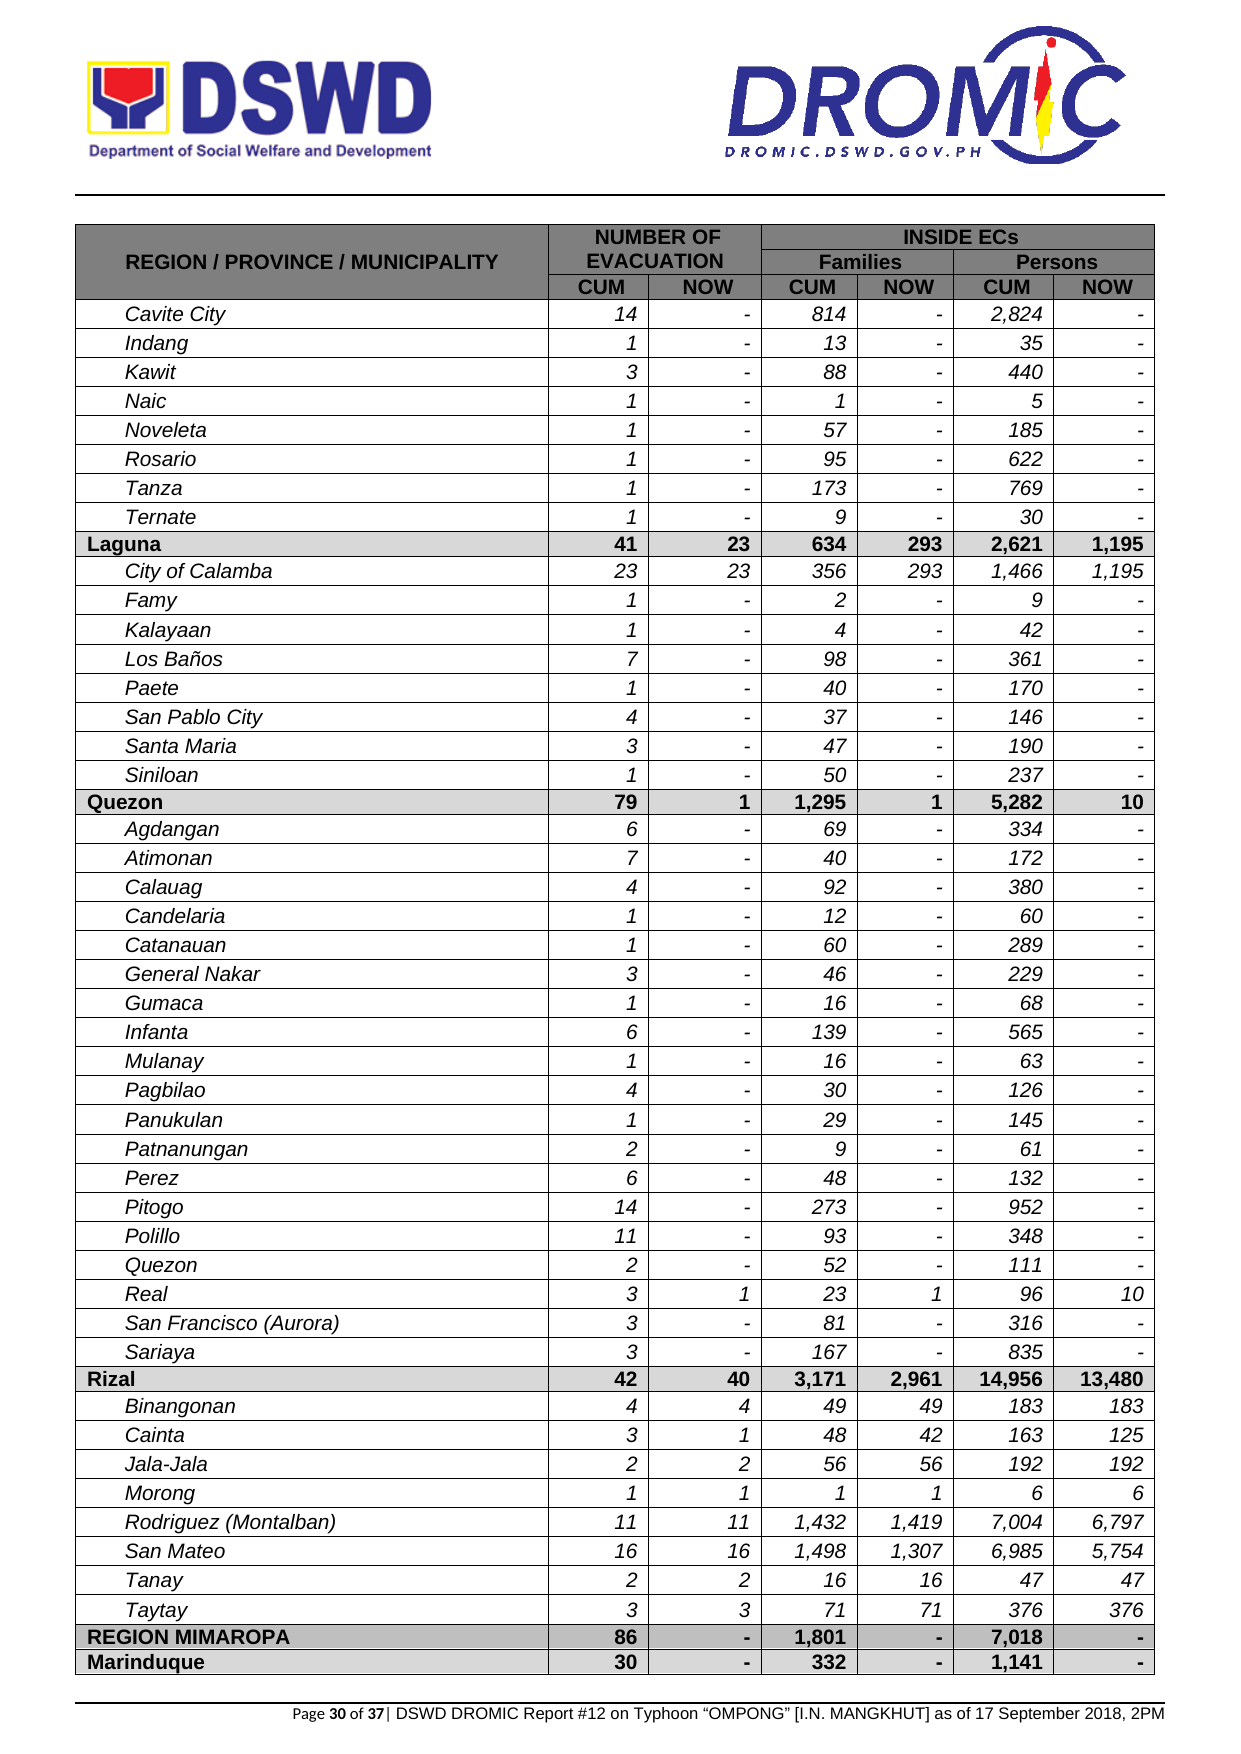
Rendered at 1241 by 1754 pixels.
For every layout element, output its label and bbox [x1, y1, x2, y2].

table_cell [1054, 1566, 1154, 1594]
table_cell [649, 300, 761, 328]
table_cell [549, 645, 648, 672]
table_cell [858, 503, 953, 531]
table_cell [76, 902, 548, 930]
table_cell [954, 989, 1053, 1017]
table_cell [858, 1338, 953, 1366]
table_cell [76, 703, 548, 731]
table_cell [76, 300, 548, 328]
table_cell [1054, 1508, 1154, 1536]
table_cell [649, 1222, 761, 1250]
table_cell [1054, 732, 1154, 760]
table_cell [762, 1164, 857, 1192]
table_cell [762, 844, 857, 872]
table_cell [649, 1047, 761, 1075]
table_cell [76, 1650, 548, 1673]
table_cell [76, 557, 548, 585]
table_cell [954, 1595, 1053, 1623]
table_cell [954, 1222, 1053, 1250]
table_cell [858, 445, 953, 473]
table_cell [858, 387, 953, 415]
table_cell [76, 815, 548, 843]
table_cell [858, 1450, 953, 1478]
picture [717, 25, 1131, 163]
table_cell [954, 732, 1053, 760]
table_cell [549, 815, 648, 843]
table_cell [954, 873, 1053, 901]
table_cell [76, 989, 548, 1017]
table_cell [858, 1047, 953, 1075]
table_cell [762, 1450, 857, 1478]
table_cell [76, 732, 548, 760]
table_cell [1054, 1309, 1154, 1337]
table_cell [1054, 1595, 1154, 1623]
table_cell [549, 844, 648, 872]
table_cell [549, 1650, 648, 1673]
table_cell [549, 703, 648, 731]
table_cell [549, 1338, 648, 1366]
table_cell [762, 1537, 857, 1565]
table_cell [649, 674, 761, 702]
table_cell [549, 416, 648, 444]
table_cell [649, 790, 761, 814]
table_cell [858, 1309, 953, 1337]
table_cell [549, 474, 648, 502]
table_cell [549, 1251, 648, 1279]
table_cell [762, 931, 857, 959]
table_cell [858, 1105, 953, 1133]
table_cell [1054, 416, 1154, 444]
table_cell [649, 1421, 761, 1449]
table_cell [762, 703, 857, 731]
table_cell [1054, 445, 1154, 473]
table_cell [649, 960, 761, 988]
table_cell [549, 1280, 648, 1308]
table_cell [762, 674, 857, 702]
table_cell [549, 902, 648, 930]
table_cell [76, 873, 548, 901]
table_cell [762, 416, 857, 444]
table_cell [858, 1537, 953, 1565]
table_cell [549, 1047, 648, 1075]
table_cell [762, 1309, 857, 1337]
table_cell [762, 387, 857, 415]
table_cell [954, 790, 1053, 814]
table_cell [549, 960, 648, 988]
picture [75, 58, 444, 164]
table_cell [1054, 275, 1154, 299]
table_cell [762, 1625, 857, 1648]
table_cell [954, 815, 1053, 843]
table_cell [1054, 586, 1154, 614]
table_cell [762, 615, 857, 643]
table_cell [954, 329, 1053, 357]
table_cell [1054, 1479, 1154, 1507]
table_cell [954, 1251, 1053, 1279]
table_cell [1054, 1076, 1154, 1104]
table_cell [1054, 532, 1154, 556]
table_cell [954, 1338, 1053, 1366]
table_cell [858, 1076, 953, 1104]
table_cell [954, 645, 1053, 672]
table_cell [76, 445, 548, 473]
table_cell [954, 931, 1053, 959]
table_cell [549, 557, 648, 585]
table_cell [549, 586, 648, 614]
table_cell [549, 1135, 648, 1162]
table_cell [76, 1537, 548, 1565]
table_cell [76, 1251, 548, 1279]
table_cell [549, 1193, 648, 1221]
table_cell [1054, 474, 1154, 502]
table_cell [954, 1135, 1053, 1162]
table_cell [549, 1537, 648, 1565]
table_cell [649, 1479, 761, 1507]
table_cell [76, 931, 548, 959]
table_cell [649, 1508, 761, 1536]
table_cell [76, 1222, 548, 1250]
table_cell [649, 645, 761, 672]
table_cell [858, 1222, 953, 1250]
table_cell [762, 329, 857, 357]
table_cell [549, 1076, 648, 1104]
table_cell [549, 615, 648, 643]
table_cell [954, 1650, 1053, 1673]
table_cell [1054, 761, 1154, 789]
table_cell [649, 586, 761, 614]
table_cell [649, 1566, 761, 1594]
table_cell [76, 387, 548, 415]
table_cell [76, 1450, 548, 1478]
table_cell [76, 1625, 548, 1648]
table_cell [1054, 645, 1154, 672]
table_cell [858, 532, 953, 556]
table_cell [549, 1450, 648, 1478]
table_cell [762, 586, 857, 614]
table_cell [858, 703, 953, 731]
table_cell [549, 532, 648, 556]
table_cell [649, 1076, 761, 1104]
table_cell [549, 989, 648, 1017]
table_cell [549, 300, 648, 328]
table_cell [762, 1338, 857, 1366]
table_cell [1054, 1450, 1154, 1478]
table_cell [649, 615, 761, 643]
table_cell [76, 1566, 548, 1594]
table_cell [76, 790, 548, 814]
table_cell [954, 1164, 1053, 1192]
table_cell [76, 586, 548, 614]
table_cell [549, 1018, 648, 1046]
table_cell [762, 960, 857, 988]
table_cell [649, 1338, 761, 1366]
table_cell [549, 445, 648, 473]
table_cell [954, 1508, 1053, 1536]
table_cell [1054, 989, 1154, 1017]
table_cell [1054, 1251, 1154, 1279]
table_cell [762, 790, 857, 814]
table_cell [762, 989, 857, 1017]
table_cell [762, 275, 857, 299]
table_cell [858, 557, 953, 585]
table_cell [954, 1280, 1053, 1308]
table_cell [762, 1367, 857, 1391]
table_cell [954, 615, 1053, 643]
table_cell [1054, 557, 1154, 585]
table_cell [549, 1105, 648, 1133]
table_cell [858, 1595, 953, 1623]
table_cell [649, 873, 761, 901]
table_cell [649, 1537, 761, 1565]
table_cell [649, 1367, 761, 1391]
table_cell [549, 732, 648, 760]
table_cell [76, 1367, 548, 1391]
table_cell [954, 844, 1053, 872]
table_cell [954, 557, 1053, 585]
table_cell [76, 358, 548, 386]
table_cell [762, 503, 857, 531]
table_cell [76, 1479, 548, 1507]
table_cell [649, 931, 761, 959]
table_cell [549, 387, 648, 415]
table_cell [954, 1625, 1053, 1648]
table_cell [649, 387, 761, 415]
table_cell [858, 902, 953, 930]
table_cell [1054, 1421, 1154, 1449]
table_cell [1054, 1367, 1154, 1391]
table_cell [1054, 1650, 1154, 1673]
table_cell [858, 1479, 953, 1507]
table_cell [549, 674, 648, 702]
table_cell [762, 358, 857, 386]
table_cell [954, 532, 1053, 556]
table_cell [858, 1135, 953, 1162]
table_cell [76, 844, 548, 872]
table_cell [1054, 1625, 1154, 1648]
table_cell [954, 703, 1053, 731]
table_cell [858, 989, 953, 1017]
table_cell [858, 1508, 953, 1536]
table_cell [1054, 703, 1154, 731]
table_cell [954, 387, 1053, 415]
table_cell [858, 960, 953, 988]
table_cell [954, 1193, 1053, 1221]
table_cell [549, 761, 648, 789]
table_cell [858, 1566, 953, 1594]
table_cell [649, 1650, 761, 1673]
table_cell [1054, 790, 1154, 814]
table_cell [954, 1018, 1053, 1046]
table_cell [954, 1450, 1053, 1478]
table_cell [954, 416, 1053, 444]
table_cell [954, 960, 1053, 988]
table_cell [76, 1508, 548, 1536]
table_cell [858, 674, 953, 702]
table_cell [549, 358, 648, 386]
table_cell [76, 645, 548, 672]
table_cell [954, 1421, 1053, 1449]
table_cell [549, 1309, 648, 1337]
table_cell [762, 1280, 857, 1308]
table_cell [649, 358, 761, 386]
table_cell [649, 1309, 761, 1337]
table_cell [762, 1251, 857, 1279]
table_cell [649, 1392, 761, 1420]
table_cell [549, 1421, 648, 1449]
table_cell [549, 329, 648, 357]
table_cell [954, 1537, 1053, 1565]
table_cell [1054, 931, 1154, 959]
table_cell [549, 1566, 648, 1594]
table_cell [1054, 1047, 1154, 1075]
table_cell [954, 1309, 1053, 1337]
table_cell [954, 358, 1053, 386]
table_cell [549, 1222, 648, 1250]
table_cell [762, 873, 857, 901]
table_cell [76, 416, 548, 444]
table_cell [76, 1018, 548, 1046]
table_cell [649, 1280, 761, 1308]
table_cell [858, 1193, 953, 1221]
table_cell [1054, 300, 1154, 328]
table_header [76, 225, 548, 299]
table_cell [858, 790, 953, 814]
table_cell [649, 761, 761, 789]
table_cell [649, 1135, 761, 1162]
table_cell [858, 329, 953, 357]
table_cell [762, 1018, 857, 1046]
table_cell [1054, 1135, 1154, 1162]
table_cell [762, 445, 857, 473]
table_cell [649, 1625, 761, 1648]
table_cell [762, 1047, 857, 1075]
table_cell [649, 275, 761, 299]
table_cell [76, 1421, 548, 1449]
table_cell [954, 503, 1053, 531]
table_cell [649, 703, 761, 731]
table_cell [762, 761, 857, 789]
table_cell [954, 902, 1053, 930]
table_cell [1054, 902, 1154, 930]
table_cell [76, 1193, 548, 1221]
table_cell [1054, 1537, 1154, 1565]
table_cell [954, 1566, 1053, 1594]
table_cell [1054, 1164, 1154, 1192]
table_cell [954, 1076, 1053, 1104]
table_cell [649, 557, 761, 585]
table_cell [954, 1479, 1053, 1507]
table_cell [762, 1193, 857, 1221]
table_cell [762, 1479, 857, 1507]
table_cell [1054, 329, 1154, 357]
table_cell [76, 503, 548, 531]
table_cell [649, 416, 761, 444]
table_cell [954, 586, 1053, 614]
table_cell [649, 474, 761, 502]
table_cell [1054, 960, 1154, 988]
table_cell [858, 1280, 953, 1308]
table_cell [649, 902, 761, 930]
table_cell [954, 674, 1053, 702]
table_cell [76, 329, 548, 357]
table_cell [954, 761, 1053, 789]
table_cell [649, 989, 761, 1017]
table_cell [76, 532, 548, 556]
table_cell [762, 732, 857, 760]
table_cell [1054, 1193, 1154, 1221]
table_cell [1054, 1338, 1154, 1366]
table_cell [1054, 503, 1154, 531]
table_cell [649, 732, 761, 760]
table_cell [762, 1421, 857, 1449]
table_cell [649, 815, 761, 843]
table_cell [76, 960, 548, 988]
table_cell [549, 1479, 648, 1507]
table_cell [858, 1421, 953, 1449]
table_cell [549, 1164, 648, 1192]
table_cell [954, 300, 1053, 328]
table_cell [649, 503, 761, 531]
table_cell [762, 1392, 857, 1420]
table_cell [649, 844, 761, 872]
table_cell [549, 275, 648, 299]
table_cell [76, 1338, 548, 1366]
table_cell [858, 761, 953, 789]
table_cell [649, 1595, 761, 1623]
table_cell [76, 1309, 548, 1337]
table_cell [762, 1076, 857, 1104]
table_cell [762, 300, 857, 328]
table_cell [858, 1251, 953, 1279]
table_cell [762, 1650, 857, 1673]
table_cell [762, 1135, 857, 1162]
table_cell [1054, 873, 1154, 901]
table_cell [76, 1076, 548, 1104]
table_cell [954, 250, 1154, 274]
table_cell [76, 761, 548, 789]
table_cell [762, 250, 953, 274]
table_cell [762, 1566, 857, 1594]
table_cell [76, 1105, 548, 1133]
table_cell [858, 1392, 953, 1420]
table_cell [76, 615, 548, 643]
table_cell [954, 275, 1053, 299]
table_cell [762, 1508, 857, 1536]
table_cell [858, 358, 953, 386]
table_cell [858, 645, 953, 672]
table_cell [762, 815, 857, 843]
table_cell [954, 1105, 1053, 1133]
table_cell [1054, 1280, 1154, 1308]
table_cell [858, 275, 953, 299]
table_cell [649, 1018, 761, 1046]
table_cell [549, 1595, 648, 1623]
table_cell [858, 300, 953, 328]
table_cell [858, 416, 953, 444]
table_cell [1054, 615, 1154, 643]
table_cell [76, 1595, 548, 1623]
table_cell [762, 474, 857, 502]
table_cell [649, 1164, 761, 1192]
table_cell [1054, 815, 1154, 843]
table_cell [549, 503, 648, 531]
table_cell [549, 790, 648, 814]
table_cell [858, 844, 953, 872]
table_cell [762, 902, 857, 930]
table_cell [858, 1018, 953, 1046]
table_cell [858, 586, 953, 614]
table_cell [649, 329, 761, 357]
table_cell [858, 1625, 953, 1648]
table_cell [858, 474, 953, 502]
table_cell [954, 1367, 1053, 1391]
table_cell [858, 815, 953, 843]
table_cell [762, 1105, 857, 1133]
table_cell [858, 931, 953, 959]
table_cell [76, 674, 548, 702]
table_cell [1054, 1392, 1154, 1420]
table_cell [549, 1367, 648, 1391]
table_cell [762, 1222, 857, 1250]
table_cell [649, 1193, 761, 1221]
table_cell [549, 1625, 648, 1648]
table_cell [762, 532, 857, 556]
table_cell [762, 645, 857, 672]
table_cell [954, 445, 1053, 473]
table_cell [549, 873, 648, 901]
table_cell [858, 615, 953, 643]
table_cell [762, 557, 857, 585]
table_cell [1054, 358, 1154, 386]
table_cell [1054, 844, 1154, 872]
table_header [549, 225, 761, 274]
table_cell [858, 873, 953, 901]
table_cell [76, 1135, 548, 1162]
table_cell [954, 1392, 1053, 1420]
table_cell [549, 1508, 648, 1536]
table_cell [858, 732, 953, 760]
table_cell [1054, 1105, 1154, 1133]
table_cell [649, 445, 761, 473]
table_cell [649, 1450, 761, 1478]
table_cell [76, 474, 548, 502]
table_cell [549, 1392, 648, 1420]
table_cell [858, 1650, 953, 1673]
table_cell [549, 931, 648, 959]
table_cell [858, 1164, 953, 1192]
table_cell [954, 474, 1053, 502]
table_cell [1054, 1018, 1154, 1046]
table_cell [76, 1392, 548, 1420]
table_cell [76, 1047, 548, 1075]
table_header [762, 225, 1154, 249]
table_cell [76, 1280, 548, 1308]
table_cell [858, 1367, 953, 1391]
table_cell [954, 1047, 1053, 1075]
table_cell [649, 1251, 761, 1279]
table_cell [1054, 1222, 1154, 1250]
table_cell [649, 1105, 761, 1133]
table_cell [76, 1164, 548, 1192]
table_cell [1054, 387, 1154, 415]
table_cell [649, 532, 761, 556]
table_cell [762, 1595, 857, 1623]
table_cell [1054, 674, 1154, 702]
